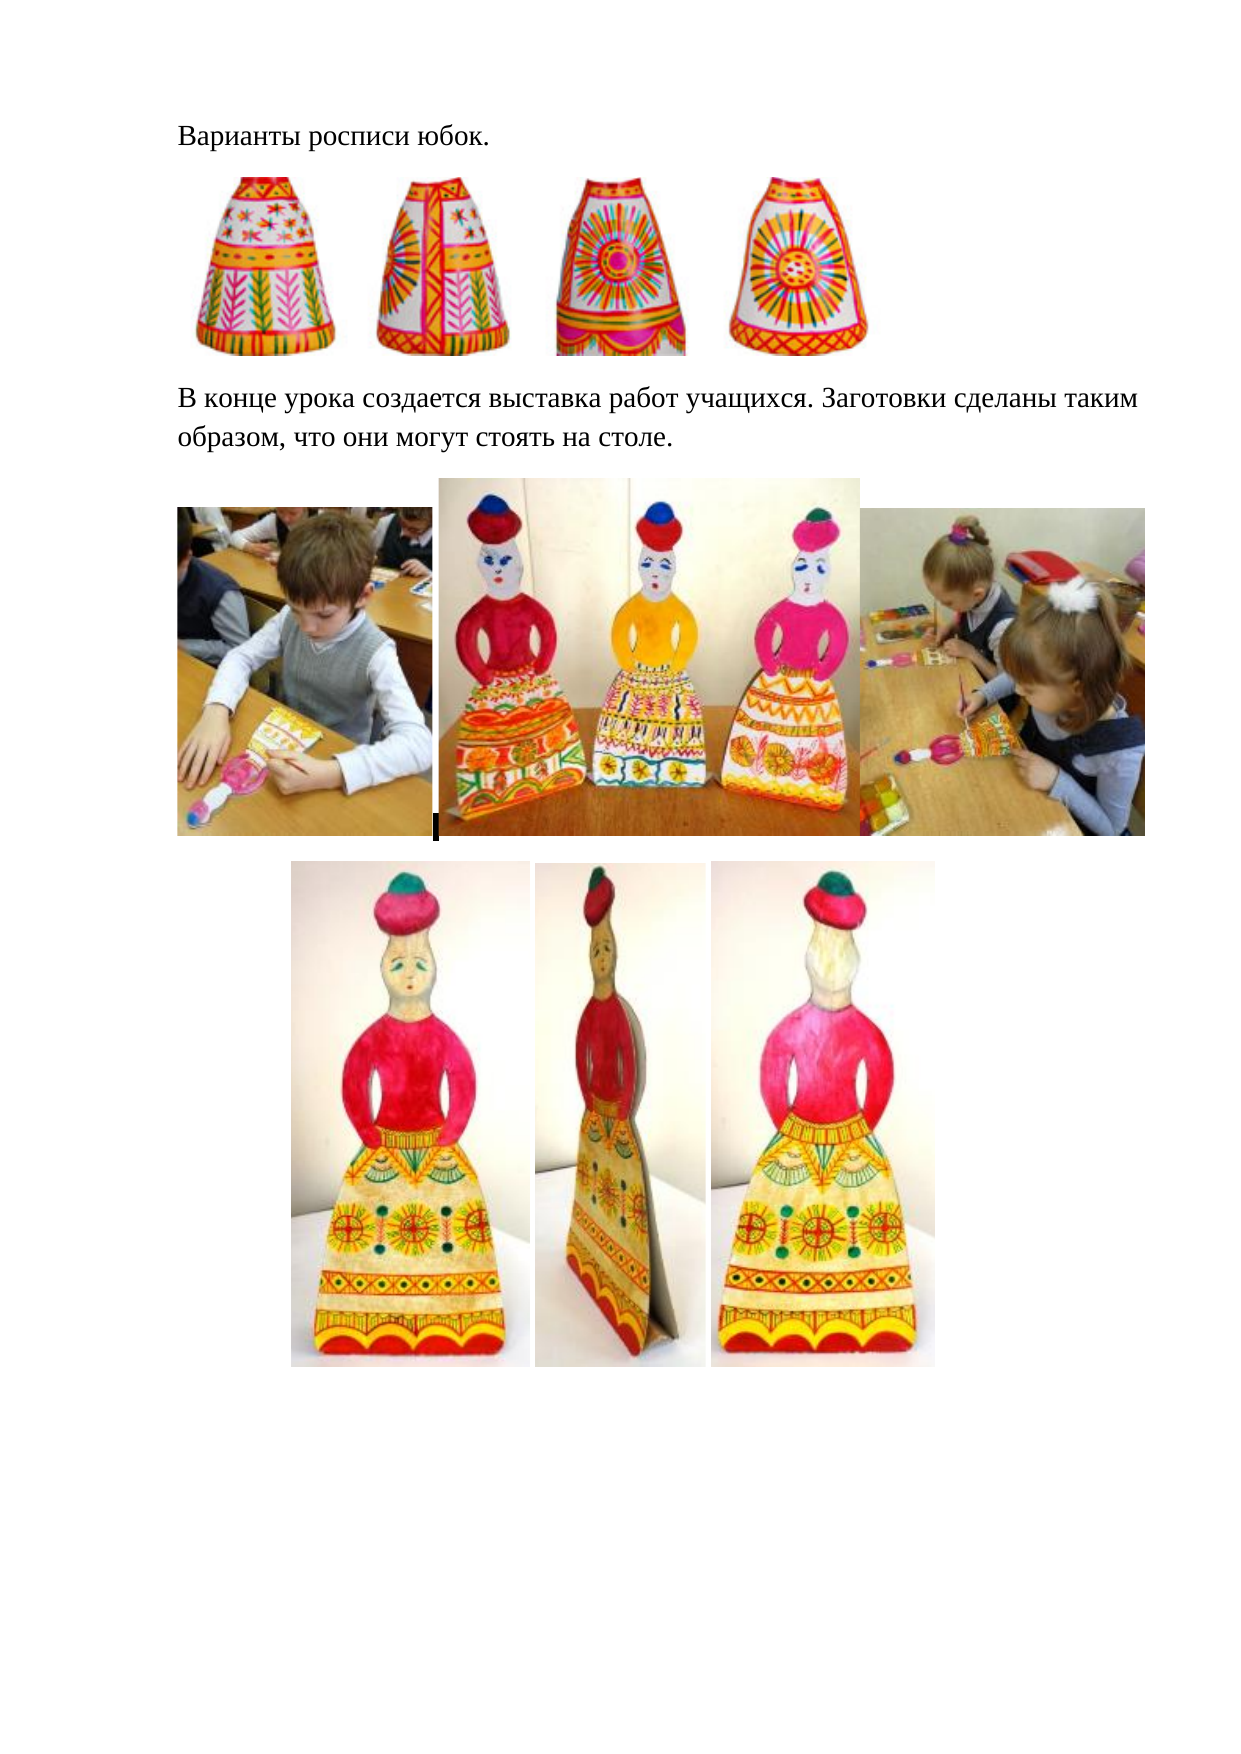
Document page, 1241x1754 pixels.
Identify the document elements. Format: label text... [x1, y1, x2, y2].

picture [291, 861, 530, 1367]
picture [177, 507, 433, 836]
picture [535, 863, 706, 1367]
picture [177, 177, 888, 356]
text Варианты росписи юбок. [177, 118, 1152, 152]
picture [438, 478, 1145, 836]
picture [711, 861, 935, 1367]
text В конце урока создается выставка работ учащихся. Заготовки сделаны таким образом, что они могут стоять на столе. [177, 380, 1152, 452]
